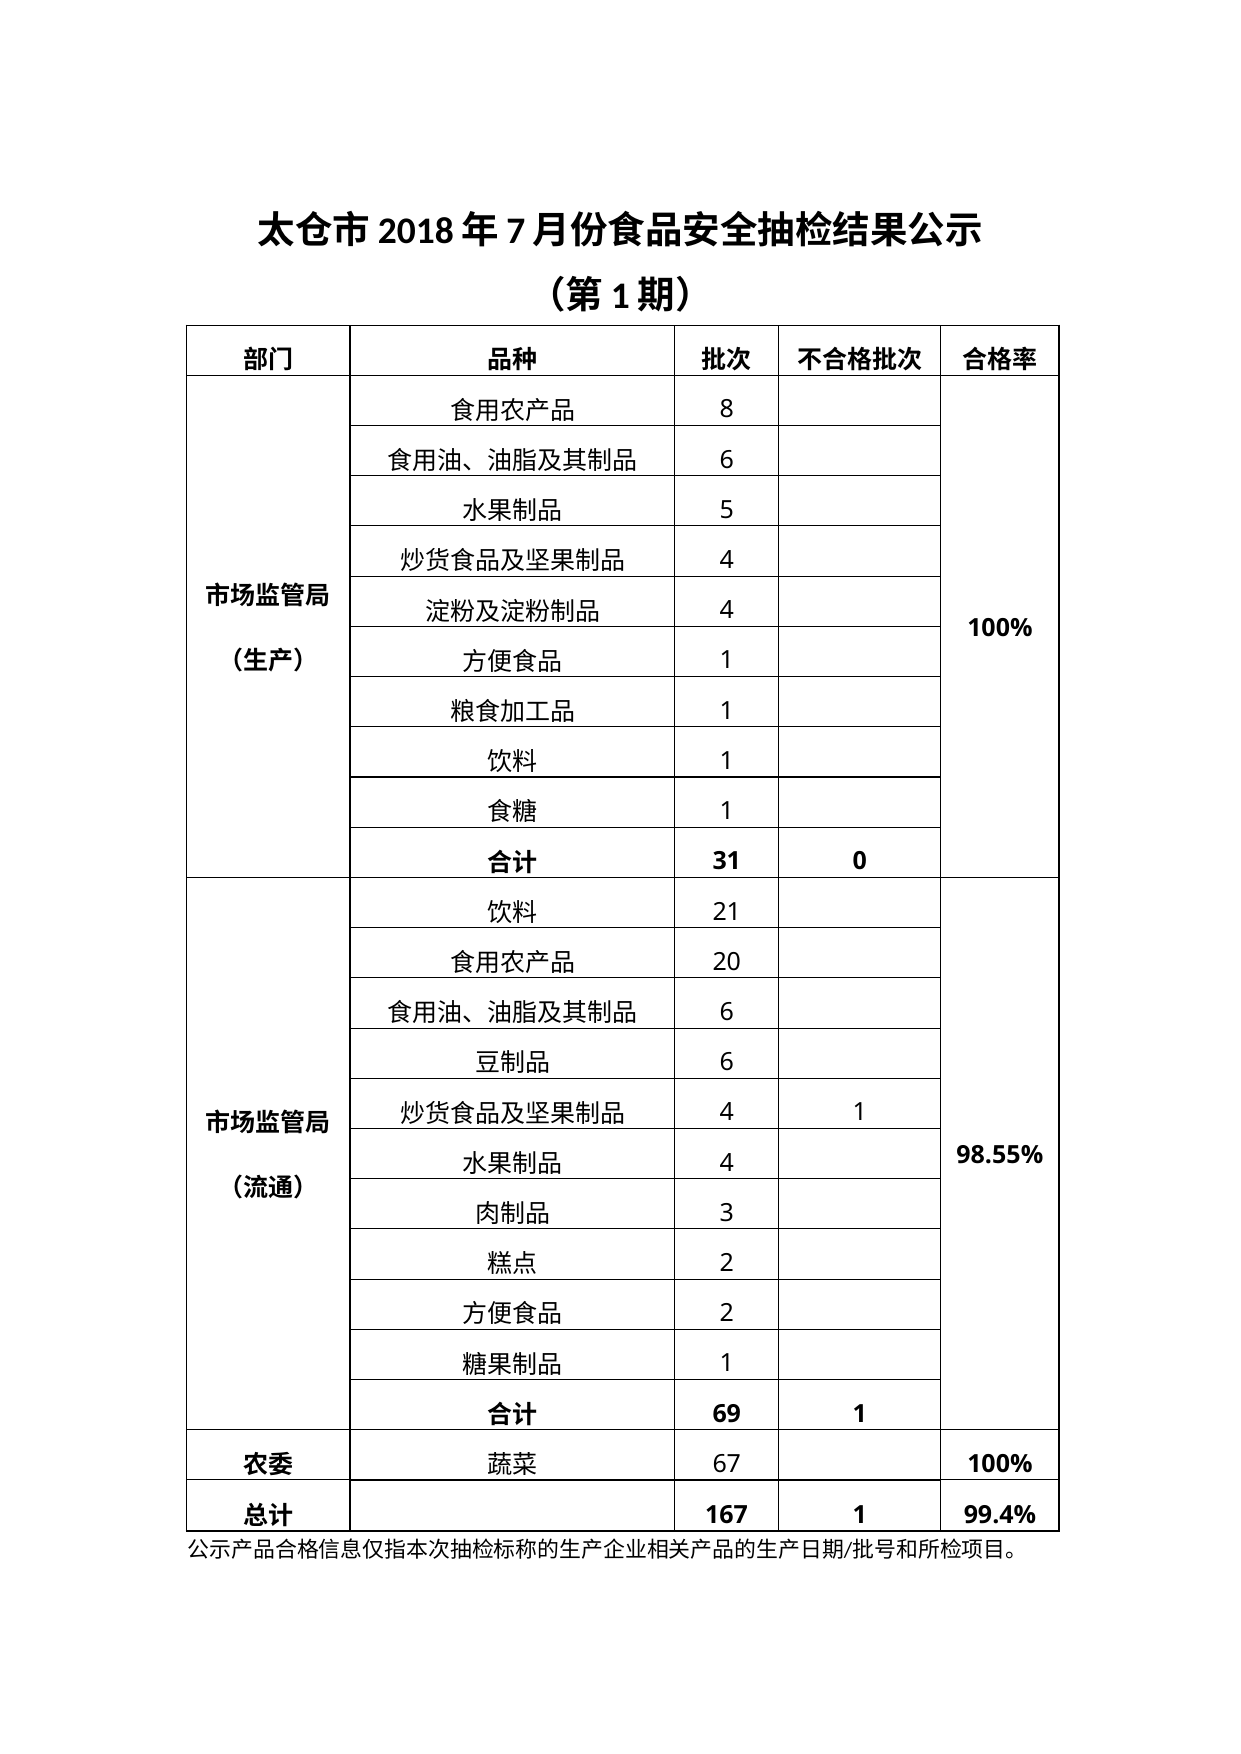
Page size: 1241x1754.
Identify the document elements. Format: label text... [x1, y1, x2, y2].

table_cell [779, 1229, 940, 1278]
table_cell 食用油、油脂及其制品 [351, 978, 674, 1027]
table_cell 炒货食品及坚果制品 [351, 1079, 674, 1128]
table_cell 饮料 [351, 878, 674, 927]
table_cell [779, 978, 940, 1027]
table_header 品种 [351, 326, 674, 375]
table_cell 99.4% [941, 1480, 1058, 1529]
table_cell [779, 727, 940, 776]
table_cell 1 [675, 727, 778, 776]
table_cell 蔬菜 [351, 1430, 674, 1479]
table_cell 糕点 [351, 1229, 674, 1278]
table_cell 67 [675, 1430, 778, 1479]
table_cell [779, 1280, 940, 1329]
table_cell [779, 1179, 940, 1228]
table_cell 饮料 [351, 727, 674, 776]
table_cell [779, 778, 940, 827]
table_cell 淀粉及淀粉制品 [351, 577, 674, 626]
table_cell [779, 476, 940, 525]
table_cell 2 [675, 1229, 778, 1278]
table_cell 21 [675, 878, 778, 927]
table_cell 食用农产品 [351, 376, 674, 425]
table_cell 糖果制品 [351, 1330, 674, 1379]
table_cell 5 [675, 476, 778, 525]
table_cell 1 [675, 778, 778, 827]
table_cell 6 [675, 978, 778, 1027]
table_cell 1 [675, 1330, 778, 1379]
table_cell [779, 627, 940, 676]
table_header 部门 [187, 326, 349, 375]
table_cell 3 [675, 1179, 778, 1228]
table_cell 市场监管局 （流通） [187, 878, 349, 1429]
table_cell 1 [675, 677, 778, 726]
table_header 不合格批次 [779, 326, 940, 375]
table_cell 31 [675, 828, 778, 877]
text 太仓市2018年7月份食品安全抽检结果公示 [187, 194, 1053, 259]
table_cell [779, 928, 940, 977]
table_cell 食用油、油脂及其制品 [351, 426, 674, 475]
table_cell 2 [675, 1280, 778, 1329]
table_cell [779, 677, 940, 726]
table_cell 水果制品 [351, 1129, 674, 1178]
table_cell 98.55% [941, 878, 1058, 1429]
table_cell [779, 1129, 940, 1178]
table_cell 4 [675, 1079, 778, 1128]
table_cell 合计 [351, 828, 674, 877]
table_cell 食糖 [351, 778, 674, 827]
table_header 合格率 [941, 326, 1058, 375]
table_cell 1 [675, 627, 778, 676]
table_cell 1 [779, 1079, 940, 1128]
table_cell 8 [675, 376, 778, 425]
table_cell 4 [675, 526, 778, 576]
table_cell 方便食品 [351, 627, 674, 676]
table_cell 6 [675, 426, 778, 475]
table_cell 4 [675, 1129, 778, 1178]
table_cell 1 [779, 1481, 940, 1529]
table_cell 农委 [187, 1430, 349, 1479]
table_cell 肉制品 [351, 1179, 674, 1228]
table_cell 豆制品 [351, 1029, 674, 1078]
table_cell [779, 1430, 940, 1479]
table_cell 市场监管局 （生产） [187, 376, 349, 877]
table_cell [779, 577, 940, 626]
table_cell 食用农产品 [351, 928, 674, 977]
table_cell 方便食品 [351, 1280, 674, 1329]
table_cell 100% [941, 376, 1058, 877]
table_cell [351, 1481, 674, 1529]
table_cell [779, 376, 940, 425]
table_cell 4 [675, 577, 778, 626]
table_cell 20 [675, 928, 778, 977]
table_cell [779, 878, 940, 927]
table_cell 100% [941, 1430, 1058, 1479]
table_cell [779, 426, 940, 475]
table_cell 总计 [187, 1480, 349, 1529]
table_cell [779, 526, 940, 576]
table_cell 1 [779, 1380, 940, 1429]
table_cell 合计 [351, 1380, 674, 1429]
table_cell 粮食加工品 [351, 677, 674, 726]
table_header 批次 [675, 326, 778, 375]
table_cell 69 [675, 1380, 778, 1429]
table_cell [779, 1330, 940, 1379]
table_cell 炒货食品及坚果制品 [351, 526, 674, 576]
table_cell 0 [779, 828, 940, 877]
table_cell [779, 1029, 940, 1078]
table_cell 水果制品 [351, 476, 674, 525]
table_cell 6 [675, 1029, 778, 1078]
table_cell 167 [675, 1481, 778, 1529]
text 公示产品合格信息仅指本次抽检标称的生产企业相关产品的生产日期/批号和所检项目。 [187, 1532, 1053, 1564]
text （第1期） [187, 259, 1053, 324]
